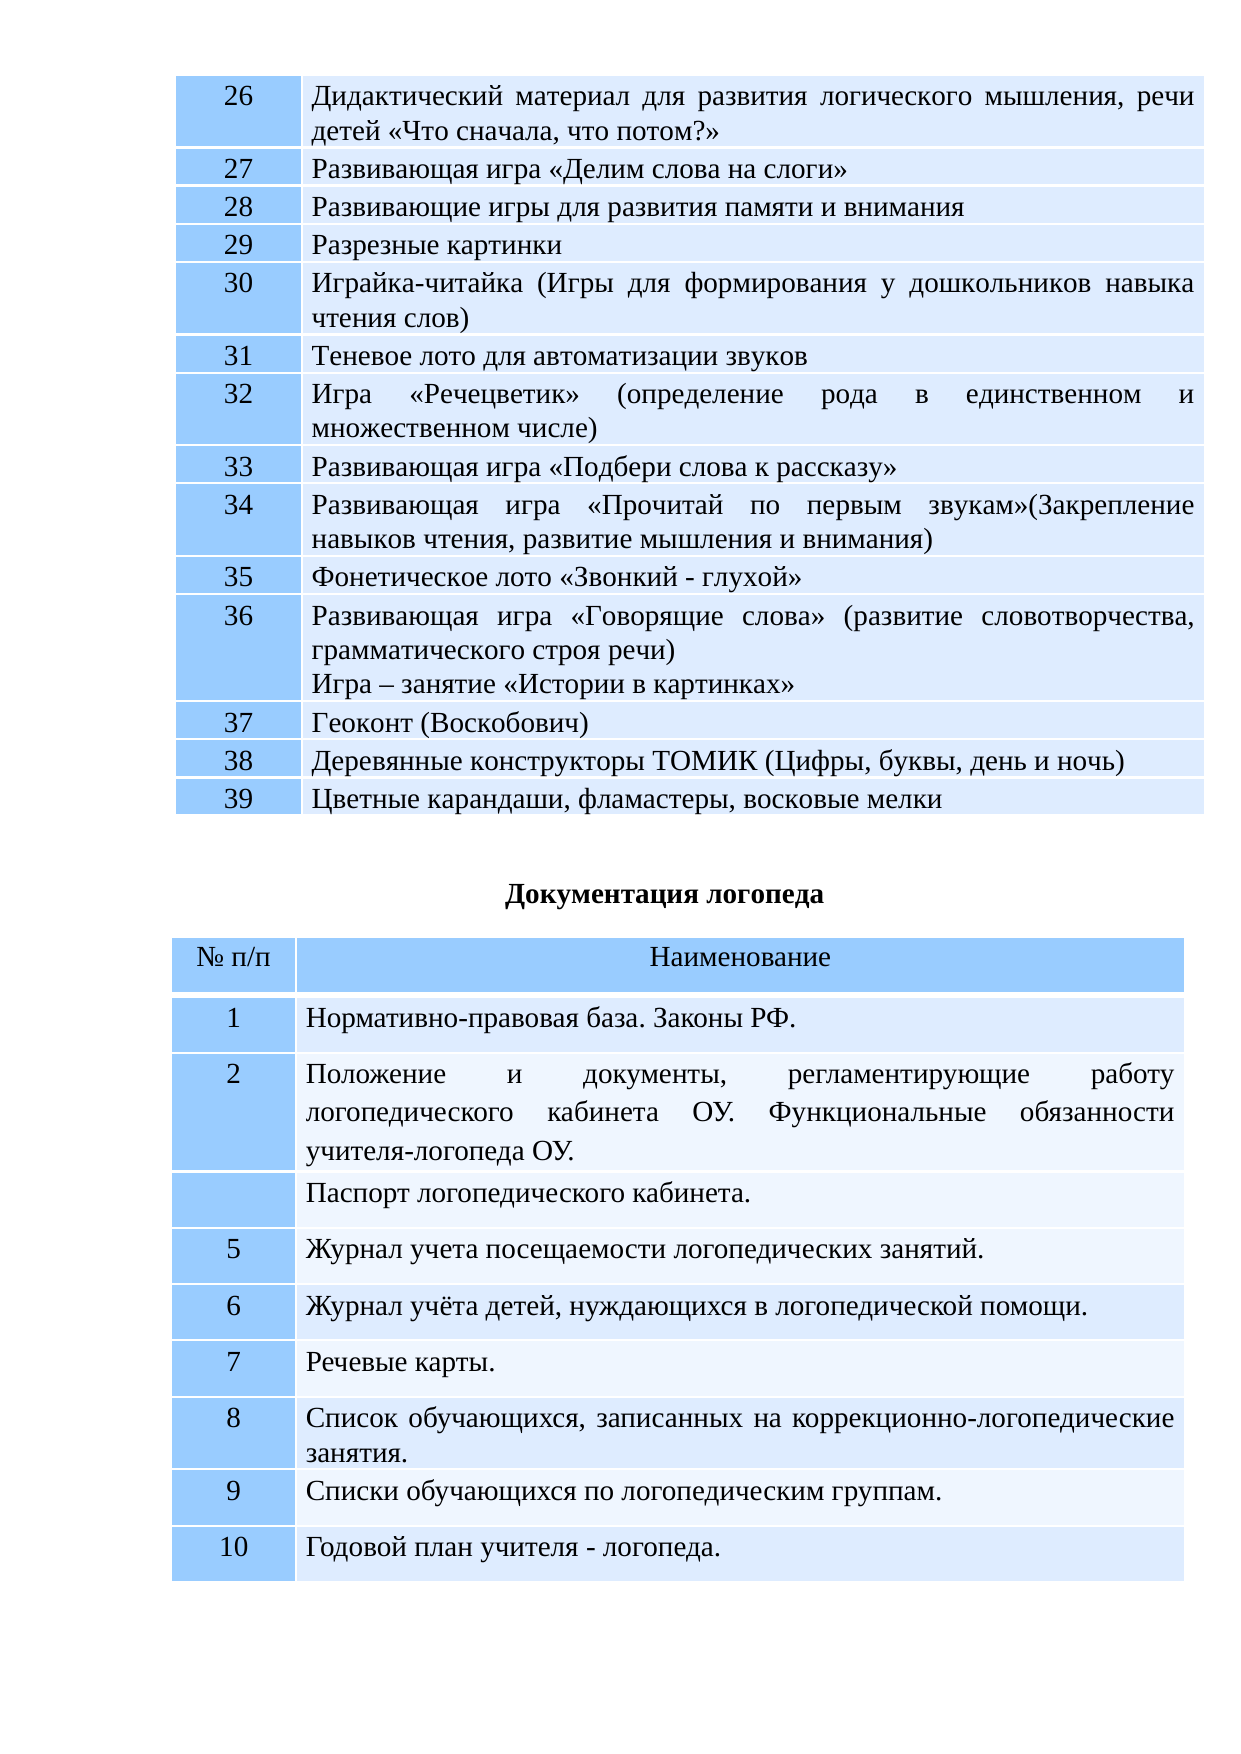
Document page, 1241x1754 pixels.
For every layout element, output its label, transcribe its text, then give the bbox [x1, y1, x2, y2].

table_cell Геоконт (Воскобович) [303, 702, 1204, 738]
table_cell 37 [176, 702, 301, 738]
text Документация логопеда [177, 876, 1152, 909]
table_cell [172, 1173, 295, 1227]
table_cell 28 [176, 187, 301, 223]
table_cell 2 [172, 1054, 295, 1170]
table_cell Цветные карандаши, фламастеры, восковые мелки [303, 779, 1204, 814]
table_cell 30 [176, 263, 301, 333]
table_cell 7 [172, 1341, 295, 1396]
table_cell Нормативно-правовая база. Законы РФ. [297, 998, 1184, 1052]
table_cell 34 [176, 484, 301, 555]
table_cell 8 [172, 1398, 295, 1468]
table_cell Играйка-читайка (Игры для формирования у дошкольников навыка чтения слов) [303, 263, 1204, 333]
table_cell Деревянные конструкторы ТОМИК (Цифры, буквы, день и ночь) [303, 740, 1204, 776]
table_cell Речевые карты. [297, 1341, 1184, 1396]
table_cell 5 [172, 1229, 295, 1283]
table_cell Положение и документы, регламентирующие работу логопедического кабинета ОУ. Функциональные обязанности учителя-логопеда ОУ. [297, 1054, 1184, 1170]
table_cell 35 [176, 557, 301, 593]
table_cell 1 [172, 998, 295, 1052]
table_cell Список обучающихся, записанных на коррекционно-логопедические занятия. [297, 1398, 1184, 1468]
table_cell Паспорт логопедического кабинета. [297, 1173, 1184, 1227]
table_cell Журнал учёта детей, нуждающихся в логопедической помощи. [297, 1285, 1184, 1339]
table_cell Годовой план учителя - логопеда. [297, 1527, 1184, 1581]
table_cell 26 [176, 76, 301, 146]
table_header № п/п [172, 938, 295, 992]
table_cell 33 [176, 446, 301, 482]
table_cell 10 [172, 1527, 295, 1581]
table_cell Развивающая игра «Прочитай по первым звукам»(Закрепление навыков чтения, развитие мышления и внимания) [303, 484, 1204, 555]
table_cell 36 [176, 595, 301, 700]
table_cell Дидактический материал для развития логического мышления, речи детей «Что сначала, что потом?» [303, 76, 1204, 146]
table_cell 38 [176, 740, 301, 776]
table_cell Разрезные картинки [303, 225, 1204, 261]
table_cell Развивающая игра «Говорящие слова» (развитие словотворчества, грамматического строя речи) Игра – занятие «Истории в картинках» [303, 595, 1204, 700]
table_cell 9 [172, 1470, 295, 1525]
table_cell 31 [176, 336, 301, 372]
table_cell 6 [172, 1285, 295, 1339]
table_cell 29 [176, 225, 301, 261]
table_cell Развивающая игра «Подбери слова к рассказу» [303, 446, 1204, 482]
table_cell 27 [176, 149, 301, 184]
table_cell Игра «Речецветик» (определение рода в единственном и множественном числе) [303, 374, 1204, 444]
table_cell Журнал учета посещаемости логопедических занятий. [297, 1229, 1184, 1283]
table_cell Списки обучающихся по логопедическим группам. [297, 1470, 1184, 1525]
table_cell Развивающие игры для развития памяти и внимания [303, 187, 1204, 223]
table_cell Теневое лото для автоматизации звуков [303, 336, 1204, 372]
table_cell 32 [176, 374, 301, 444]
table_cell Фонетическое лото «Звонкий - глухой» [303, 557, 1204, 593]
table_header Наименование [297, 938, 1184, 992]
table_cell 39 [176, 779, 301, 814]
table_cell Развивающая игра «Делим слова на слоги» [303, 149, 1204, 184]
